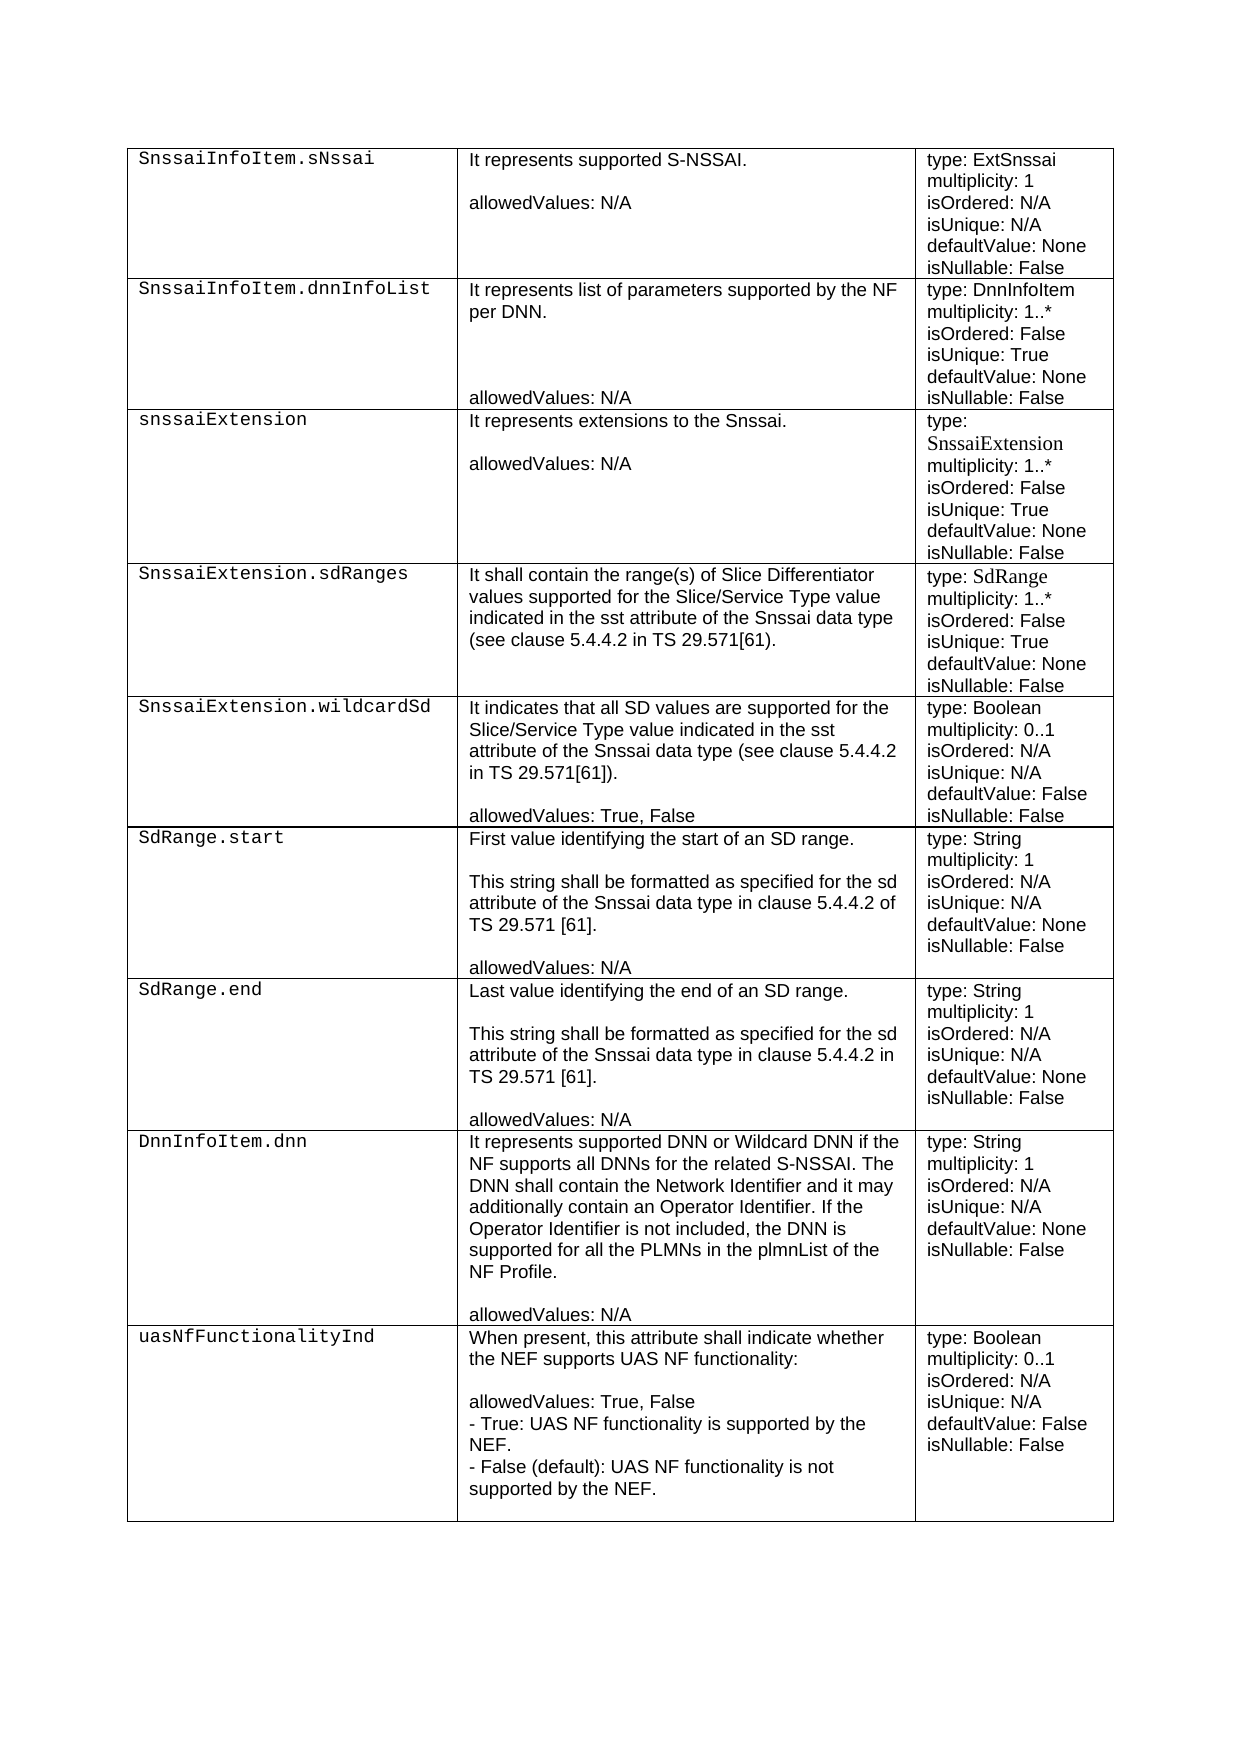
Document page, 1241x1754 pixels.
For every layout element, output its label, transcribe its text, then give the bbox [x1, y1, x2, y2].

table_cell It represents extensions to the Snssai. allowedValues: N/A [458, 410, 915, 563]
table_cell type: Boolean multiplicity: 0..1 isOrdered: N/A isUnique: N/A defaultValue: False isNullable: False [916, 697, 1113, 826]
table_cell SdRange.end [128, 979, 457, 1130]
table_cell It represents supported DNN or Wildcard DNN if the NF supports all DNNs for the related S-NSSAI. The DNN shall contain the Network Identifier and it may additionally contain an Operator Identifier. If the Operator Identifier is not included, the DNN is supported for all the PLMNs in the plmnList of the NF Profile. allowedValues: N/A [458, 1131, 915, 1325]
table_cell type: Boolean multiplicity: 0..1 isOrdered: N/A isUnique: N/A defaultValue: False isNullable: False [916, 1326, 1113, 1521]
table_cell uasNfFunctionalityInd [128, 1326, 457, 1521]
table_cell DnnInfoItem.dnn [128, 1131, 457, 1325]
table_cell SdRange.start [128, 828, 457, 978]
table_cell Last value identifying the end of an SD range. This string shall be formatted as specified for the sd attribute of the Snssai data type in clause 5.4.4.2 in TS 29.571 [61]. allowedValues: N/A [458, 979, 915, 1130]
table_cell type: SnssaiExtension multiplicity: 1..* isOrdered: False isUnique: True defaultValue: None isNullable: False [916, 410, 1113, 563]
table_cell snssaiExtension [128, 410, 457, 563]
table_cell It shall contain the range(s) of Slice Differentiator values supported for the Slice/Service Type value indicated in the sst attribute of the Snssai data type (see clause 5.4.4.2 in TS 29.571[61). [458, 564, 915, 696]
table_cell It represents list of parameters supported by the NF per DNN. allowedValues: N/A [458, 279, 915, 408]
table_cell SnssaiExtension.sdRanges [128, 564, 457, 696]
table_cell type: DnnInfoItem multiplicity: 1..* isOrdered: False isUnique: True defaultValue: None isNullable: False [916, 279, 1113, 408]
table_cell SnssaiExtension.wildcardSd [128, 697, 457, 826]
table_cell It represents supported S-NSSAI. allowedValues: N/A [458, 149, 915, 278]
table_cell SnssaiInfoItem.sNssai [128, 149, 457, 278]
table_cell SnssaiInfoItem.dnnInfoList [128, 279, 457, 408]
table_cell type: String multiplicity: 1 isOrdered: N/A isUnique: N/A defaultValue: None isNullable: False [916, 828, 1113, 978]
table_cell type: ExtSnssai multiplicity: 1 isOrdered: N/A isUnique: N/A defaultValue: None isNullable: False [916, 149, 1113, 278]
table_cell First value identifying the start of an SD range. This string shall be formatted as specified for the sd attribute of the Snssai data type in clause 5.4.4.2 of TS 29.571 [61]. allowedValues: N/A [458, 828, 915, 978]
table_cell type: String multiplicity: 1 isOrdered: N/A isUnique: N/A defaultValue: None isNullable: False [916, 1131, 1113, 1325]
table_cell It indicates that all SD values are supported for the Slice/Service Type value indicated in the sst attribute of the Snssai data type (see clause 5.4.4.2 in TS 29.571[61]). allowedValues: True, False [458, 697, 915, 826]
table_cell type: String multiplicity: 1 isOrdered: N/A isUnique: N/A defaultValue: None isNullable: False [916, 979, 1113, 1130]
table_cell type: SdRange multiplicity: 1..* isOrdered: False isUnique: True defaultValue: None isNullable: False [916, 564, 1113, 696]
table_cell When present, this attribute shall indicate whether the NEF supports UAS NF functionality: allowedValues: True, False - True: UAS NF functionality is supported by the NEF. - False (default): UAS NF functionality is not supported by the NEF. [458, 1326, 915, 1521]
